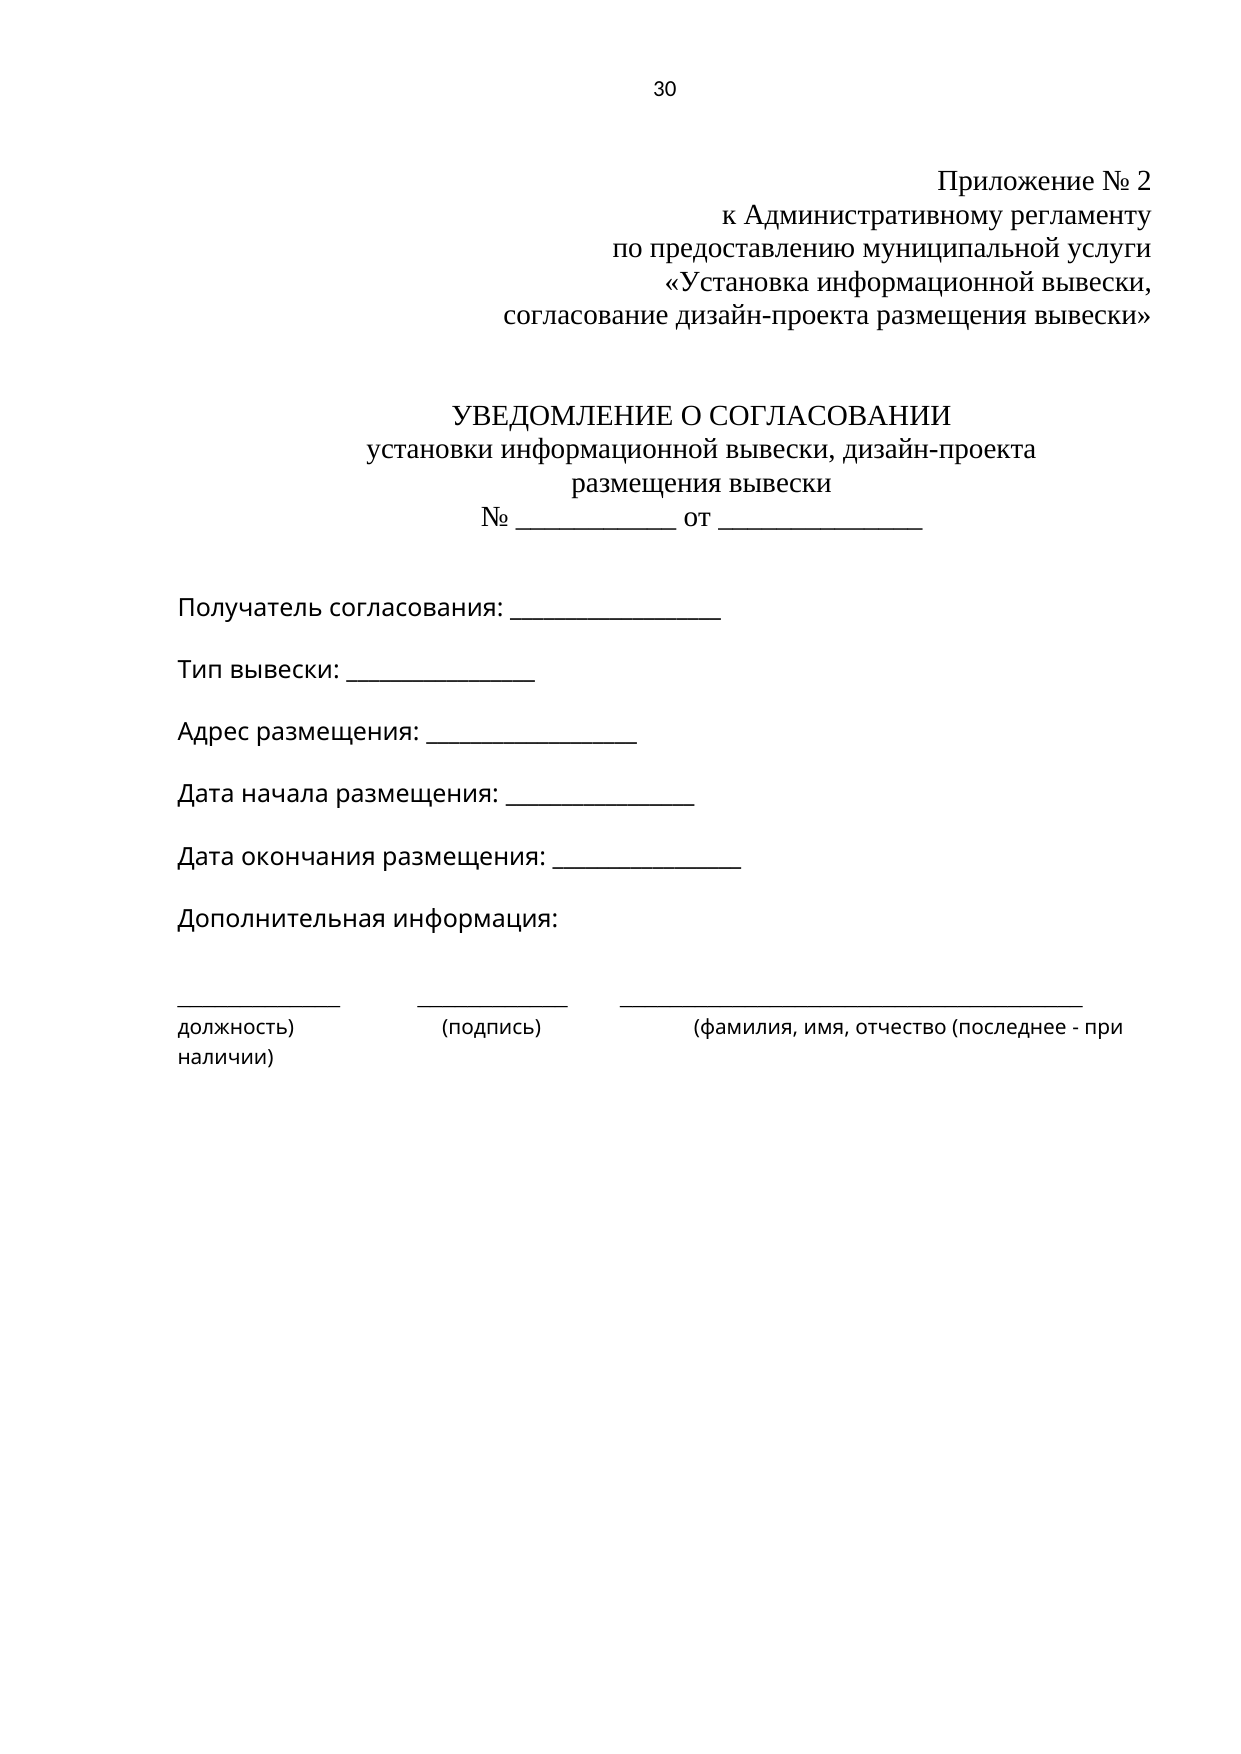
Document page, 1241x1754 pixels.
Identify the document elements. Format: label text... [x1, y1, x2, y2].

text установки информационной вывески, дизайн-проекта [177, 432, 1152, 465]
text должность) (подпись) (фамилия, имя, отчество (последнее - при наличии) [177, 1012, 1152, 1070]
text № ___________ от ______________ [177, 499, 1152, 532]
text Дополнительная информация: [177, 900, 1152, 934]
text УВЕДОМЛЕНИЕ О СОГЛАСОВАНИИ [177, 398, 1152, 432]
text Тип вывески: _________________ [177, 652, 1152, 714]
text Адрес размещения: ___________________ [177, 714, 1152, 776]
text размещения вывески [177, 465, 1152, 499]
text _____________ ____________ _____________________________________ [177, 981, 1152, 1010]
text Получатель согласования: ___________________ [177, 590, 1152, 652]
text Дата окончания размещения: _________________ [177, 838, 1152, 900]
text Приложение № 2 к Административному регламенту по предоставлению муниципальной услуги «Установка информационной вывески, согласование дизайн-проекта размещения вывески» [177, 163, 1152, 331]
text Дата начала размещения: _________________ [177, 776, 1152, 838]
